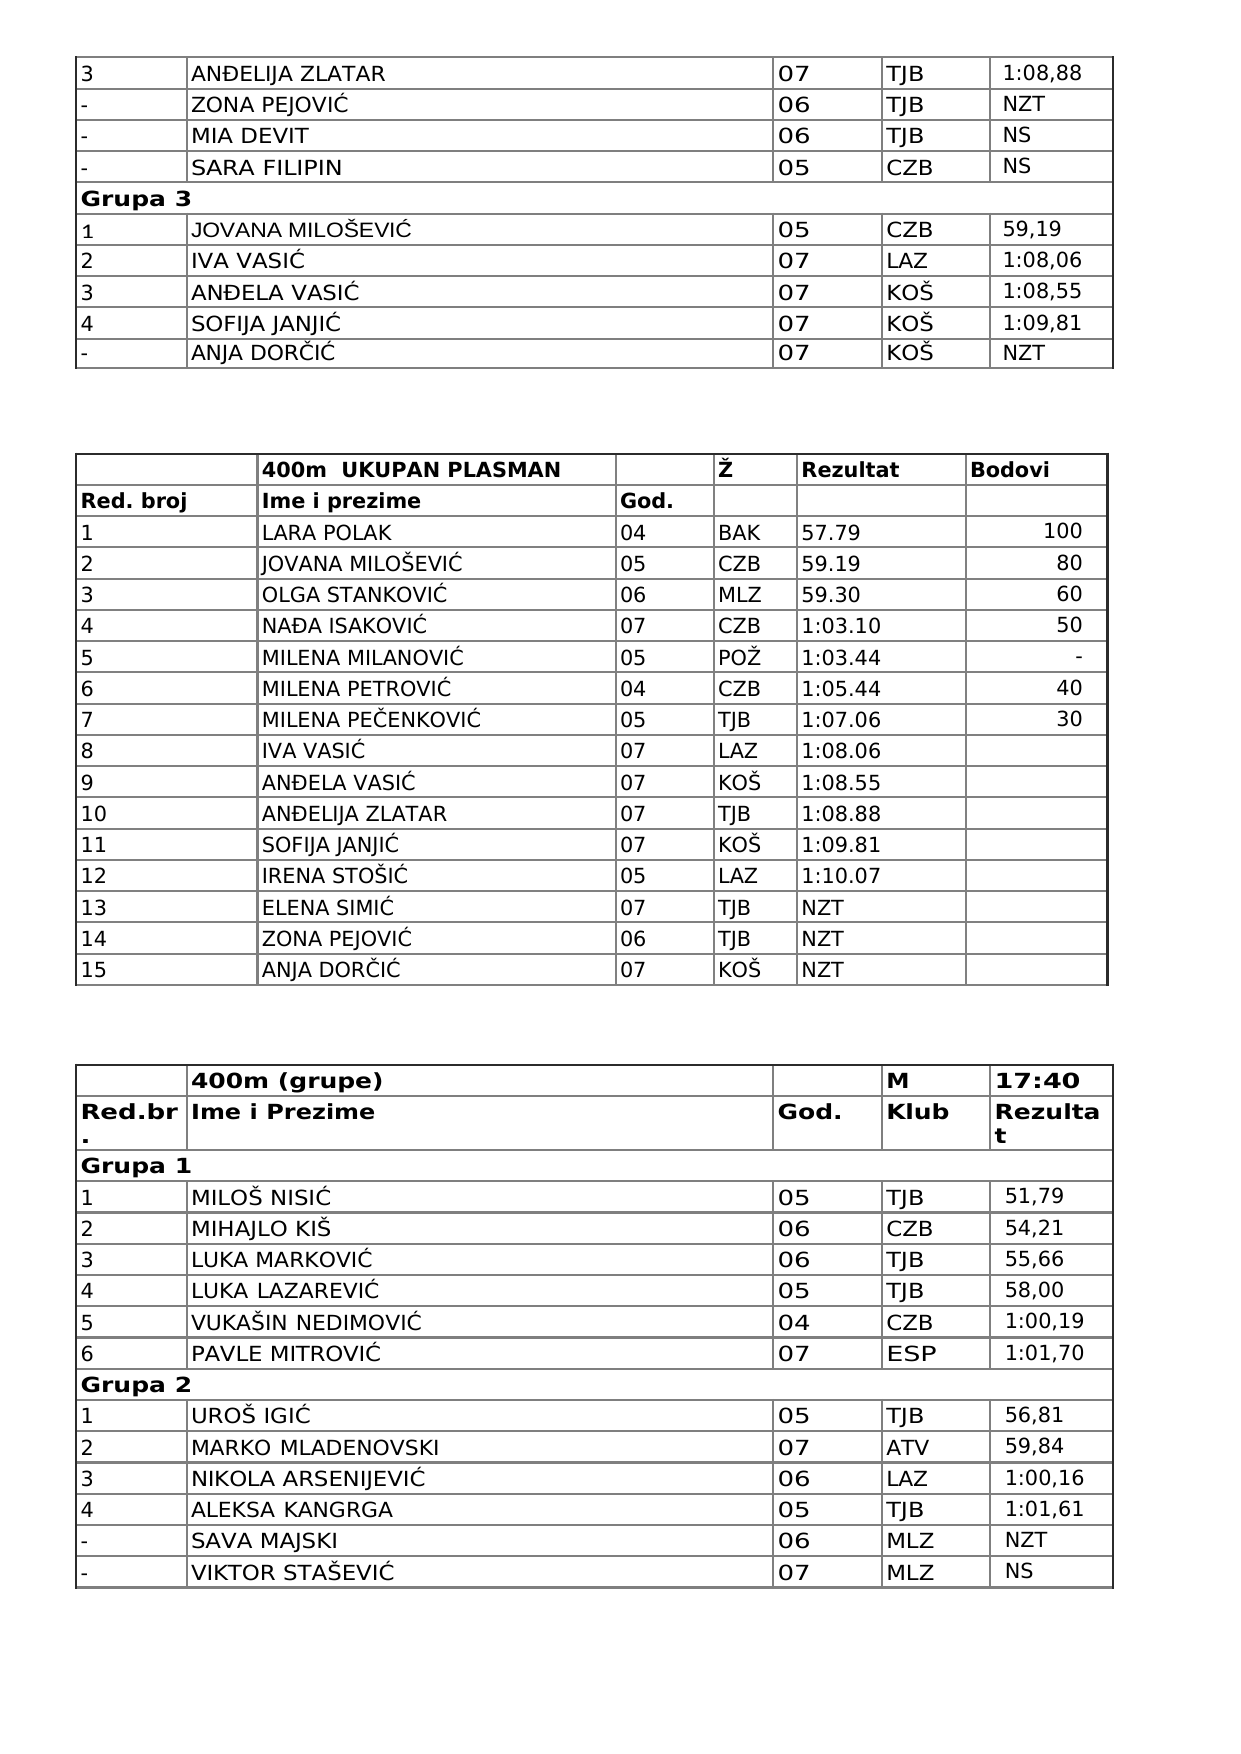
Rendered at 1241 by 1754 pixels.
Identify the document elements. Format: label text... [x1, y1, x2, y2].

table_cell TJB [883, 58, 989, 87]
table_cell 1:09,81 [991, 308, 1112, 337]
table_header Ž [715, 455, 796, 484]
table_cell VUKAŠIN NEDIMOVIĆ [188, 1307, 772, 1336]
table_cell 14 [77, 923, 256, 952]
table_cell 59,19 [991, 215, 1112, 244]
table_cell TJB [715, 705, 796, 734]
table_cell 1 [77, 1182, 186, 1211]
table_cell TJB [883, 1495, 989, 1524]
table_cell ANĐELIJA ZLATAR [188, 58, 772, 87]
table_cell 5 [77, 642, 256, 671]
table_cell 1:07.06 [798, 705, 965, 734]
table_cell 1:08,06 [991, 246, 1112, 275]
table_cell 1:01,70 [991, 1339, 1112, 1368]
table_cell 3 [77, 1245, 186, 1274]
table_cell KOŠ [715, 955, 796, 984]
table_cell 59.19 [798, 548, 965, 577]
table_cell 1 [77, 517, 256, 546]
table_cell 06 [617, 923, 713, 952]
table_cell 05 [617, 548, 713, 577]
table_header M [883, 1066, 989, 1095]
table_cell OLGA STANKOVIĆ [259, 580, 615, 609]
table_cell 06 [774, 1526, 881, 1555]
table_cell KOŠ [883, 277, 989, 306]
table_cell 07 [774, 246, 881, 275]
table_cell NZT [798, 892, 965, 921]
table_cell 05 [774, 152, 881, 181]
table_cell MILENA PETROVIĆ [259, 673, 615, 702]
table_cell 2 [77, 1432, 186, 1461]
table_cell 50 [967, 611, 1106, 640]
table_cell 56,81 [991, 1401, 1112, 1430]
table_cell 13 [77, 892, 256, 921]
table_cell God. [774, 1097, 881, 1149]
table_cell 1:05.44 [798, 673, 965, 702]
table_cell 2 [77, 548, 256, 577]
table_cell 59,84 [991, 1432, 1112, 1461]
table_cell NZT [991, 340, 1112, 367]
table_cell - [77, 152, 186, 181]
table_cell - [77, 1526, 186, 1555]
table_cell ANĐELA VASIĆ [188, 277, 772, 306]
table_cell 3 [77, 277, 186, 306]
table_cell IRENA STOŠIĆ [259, 861, 615, 890]
table_cell 1:01,61 [991, 1495, 1112, 1524]
table_cell 06 [617, 580, 713, 609]
table_cell TJB [883, 1245, 989, 1274]
table_header Rezultat [798, 455, 965, 484]
table_cell Red. broj [77, 486, 256, 515]
table_cell Klub [883, 1097, 989, 1149]
table_cell MIA DEVIT [188, 121, 772, 150]
table_cell 1:10.07 [798, 861, 965, 890]
table_cell [967, 736, 1106, 765]
table_cell 1:08.55 [798, 767, 965, 796]
table_cell LARA POLAK [259, 517, 615, 546]
table_cell 05 [774, 1276, 881, 1305]
table_cell 07 [617, 798, 713, 827]
table_cell 06 [774, 121, 881, 150]
table_cell ANJA DORČIĆ [188, 340, 772, 367]
table_cell LAZ [715, 736, 796, 765]
table_cell NS [991, 1557, 1112, 1586]
table_cell 1 [77, 215, 186, 244]
table_cell CZB [883, 1214, 989, 1243]
table_cell Red.br. [77, 1097, 186, 1149]
table_cell 05 [774, 1182, 881, 1211]
table_cell [967, 767, 1106, 796]
table_cell 05 [774, 1401, 881, 1430]
table_cell KOŠ [883, 340, 989, 367]
table_cell Grupa 3 [77, 183, 1112, 212]
table_cell 05 [617, 642, 713, 671]
table_cell 11 [77, 830, 256, 859]
table_cell 06 [774, 1214, 881, 1243]
table_cell 59.30 [798, 580, 965, 609]
table_cell LUKA LAZAREVIĆ [188, 1276, 772, 1305]
table_cell ZONA PEJOVIĆ [188, 90, 772, 119]
table_cell 30 [967, 705, 1106, 734]
table_cell NIKOLA ARSENIJEVIĆ [188, 1464, 772, 1493]
table_cell TJB [715, 892, 796, 921]
table_cell IVA VASIĆ [188, 246, 772, 275]
table_cell 1:08.06 [798, 736, 965, 765]
table_cell 5 [77, 1307, 186, 1336]
table_cell KOŠ [883, 308, 989, 337]
table_cell 15 [77, 955, 256, 984]
table_cell 06 [774, 1245, 881, 1274]
table_cell 4 [77, 1276, 186, 1305]
table_cell 3 [77, 58, 186, 87]
table_cell [715, 486, 796, 515]
table_cell 04 [617, 673, 713, 702]
table_cell CZB [883, 215, 989, 244]
table_cell 07 [774, 340, 881, 367]
table_cell 55,66 [991, 1245, 1112, 1274]
table_cell 4 [77, 308, 186, 337]
table_cell 06 [774, 90, 881, 119]
table_cell 05 [774, 215, 881, 244]
table_cell TJB [883, 1276, 989, 1305]
table_cell 3 [77, 1464, 186, 1493]
table_cell ЈOVANA MILOŠEVIĆ [188, 215, 772, 244]
table_cell NZT [798, 955, 965, 984]
table_cell 100 [967, 517, 1106, 546]
table_header 400m UKUPAN PLASMAN [259, 455, 615, 484]
table_cell MILENA MILANOVIĆ [259, 642, 615, 671]
table_cell 60 [967, 580, 1106, 609]
table_cell CZB [883, 152, 989, 181]
table_cell CZB [715, 673, 796, 702]
table_cell MIHAJLO KIŠ [188, 1214, 772, 1243]
table_cell UROŠ IGIĆ [188, 1401, 772, 1430]
table_cell TJB [883, 1401, 989, 1430]
table_cell 1:09.81 [798, 830, 965, 859]
table_cell 05 [617, 861, 713, 890]
table_cell 07 [617, 892, 713, 921]
table_cell 07 [774, 1432, 881, 1461]
table_cell KOŠ [715, 767, 796, 796]
table_cell SAVA MAJSKI [188, 1526, 772, 1555]
table_cell 07 [617, 767, 713, 796]
table_cell ATV [883, 1432, 989, 1461]
table_cell TJB [715, 798, 796, 827]
table_cell ESP [883, 1339, 989, 1368]
table_cell 2 [77, 246, 186, 275]
table_cell 07 [617, 736, 713, 765]
table_cell 8 [77, 736, 256, 765]
table_cell 07 [617, 955, 713, 984]
table_cell 07 [774, 1557, 881, 1586]
table_cell Rezultat [991, 1097, 1112, 1149]
table_cell 9 [77, 767, 256, 796]
table_cell SARA FILIPIN [188, 152, 772, 181]
table_cell - [77, 121, 186, 150]
table_cell JOVANA MILOŠEVIĆ [259, 548, 615, 577]
table_cell - [77, 90, 186, 119]
table_cell NZT [991, 90, 1112, 119]
table_cell [967, 830, 1106, 859]
table_cell [967, 923, 1106, 952]
table_cell NS [991, 152, 1112, 181]
table_cell LAZ [883, 1464, 989, 1493]
table_cell MLZ [883, 1557, 989, 1586]
table_cell - [77, 340, 186, 367]
table_cell CZB [715, 611, 796, 640]
table_cell 1:08,88 [991, 58, 1112, 87]
table_cell LAZ [715, 861, 796, 890]
table_cell NAĐA ISAKOVIĆ [259, 611, 615, 640]
table_cell [967, 955, 1106, 984]
table_header [77, 1066, 186, 1095]
table_cell 10 [77, 798, 256, 827]
table_cell ANĐELIJA ZLATAR [259, 798, 615, 827]
table_cell [798, 486, 965, 515]
table_header 400m (grupe) [188, 1066, 772, 1095]
table_cell MLZ [715, 580, 796, 609]
table_header [77, 455, 256, 484]
table_cell 05 [774, 1495, 881, 1524]
table_cell IVA VASIĆ [259, 736, 615, 765]
table_cell 1 [77, 1401, 186, 1430]
table_header [617, 455, 713, 484]
table_cell NZT [991, 1526, 1112, 1555]
table_cell 04 [617, 517, 713, 546]
table_cell TJB [883, 1182, 989, 1211]
table_cell 7 [77, 705, 256, 734]
table_cell 3 [77, 580, 256, 609]
table_cell NS [991, 121, 1112, 150]
table_cell ELENA SIMIĆ [259, 892, 615, 921]
table_cell Grupa 1 [77, 1151, 1112, 1180]
table_cell SOFIJA JANJIĆ [259, 830, 615, 859]
table_cell ANĐELA VASIĆ [259, 767, 615, 796]
table_cell LUKA MARKOVIĆ [188, 1245, 772, 1274]
table_cell [967, 861, 1106, 890]
table_cell 07 [617, 611, 713, 640]
table_cell 57.79 [798, 517, 965, 546]
table_cell 1:03.10 [798, 611, 965, 640]
table_cell Grupa 2 [77, 1370, 1112, 1399]
table_cell SOFIJA JANJIĆ [188, 308, 772, 337]
table_cell ZONA PEJOVIĆ [259, 923, 615, 952]
table_header Bodovi [967, 455, 1106, 484]
table_cell CZB [883, 1307, 989, 1336]
table_cell 4 [77, 1495, 186, 1524]
table_cell CZB [715, 548, 796, 577]
table_cell Ime i prezime [259, 486, 615, 515]
table_cell 80 [967, 548, 1106, 577]
table_cell 07 [774, 1339, 881, 1368]
table_cell 6 [77, 1339, 186, 1368]
table_cell TJB [883, 121, 989, 150]
table_cell 07 [617, 830, 713, 859]
table_cell - [967, 642, 1106, 671]
table_header [774, 1066, 881, 1095]
table_cell MILENA PEČENKOVIĆ [259, 705, 615, 734]
table_cell 58,00 [991, 1276, 1112, 1305]
table_cell 1:00,19 [991, 1307, 1112, 1336]
table_cell 1:03.44 [798, 642, 965, 671]
table_cell - [77, 1557, 186, 1586]
table_cell Ime i Prezime [188, 1097, 772, 1149]
table_cell 1:00,16 [991, 1464, 1112, 1493]
table_cell MARKO MLADENOVSKI [188, 1432, 772, 1461]
table_cell TJB [883, 90, 989, 119]
table_cell 04 [774, 1307, 881, 1336]
table_cell BAK [715, 517, 796, 546]
table_cell 07 [774, 277, 881, 306]
table_cell TJB [715, 923, 796, 952]
table_cell 1:08.88 [798, 798, 965, 827]
table_cell ANJA DORČIĆ [259, 955, 615, 984]
table_cell PAVLE MITROVIĆ [188, 1339, 772, 1368]
table_cell LAZ [883, 246, 989, 275]
table_cell ALEKSA KANGRGA [188, 1495, 772, 1524]
table_cell 51,79 [991, 1182, 1112, 1211]
table_cell POŽ [715, 642, 796, 671]
table_cell 12 [77, 861, 256, 890]
table_cell [967, 486, 1106, 515]
table_cell 05 [617, 705, 713, 734]
table_cell 54,21 [991, 1214, 1112, 1243]
table_cell MILOŠ NISIĆ [188, 1182, 772, 1211]
table_cell 6 [77, 673, 256, 702]
table_cell 07 [774, 308, 881, 337]
table_cell 1:08,55 [991, 277, 1112, 306]
table_cell NZT [798, 923, 965, 952]
table_cell MLZ [883, 1526, 989, 1555]
table_cell KOŠ [715, 830, 796, 859]
table_cell 06 [774, 1464, 881, 1493]
table_cell [967, 892, 1106, 921]
table_header 17:40 [991, 1066, 1112, 1095]
table_cell 07 [774, 58, 881, 87]
table_cell [967, 798, 1106, 827]
table_cell VIKTOR STAŠEVIĆ [188, 1557, 772, 1586]
table_cell 4 [77, 611, 256, 640]
table_cell 2 [77, 1214, 186, 1243]
table_cell God. [617, 486, 713, 515]
table_cell 40 [967, 673, 1106, 702]
